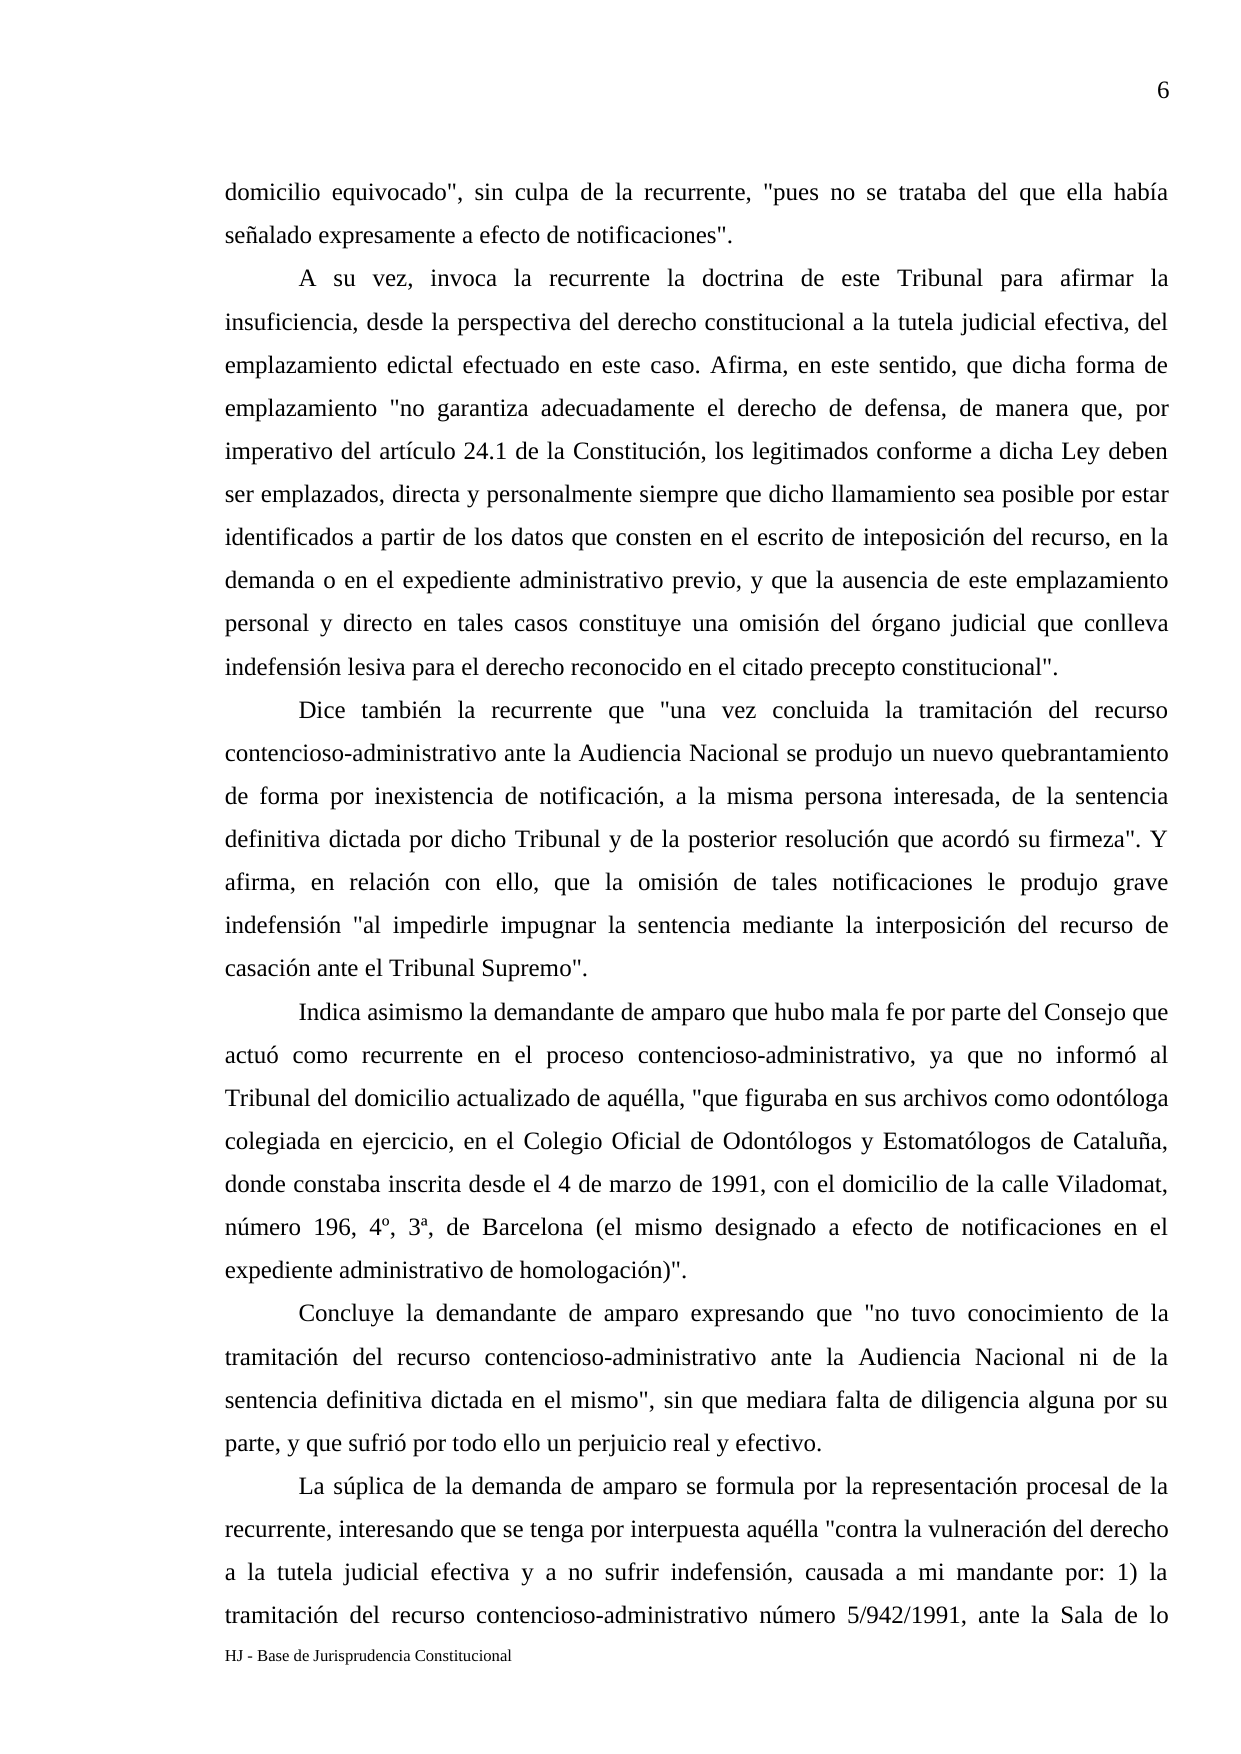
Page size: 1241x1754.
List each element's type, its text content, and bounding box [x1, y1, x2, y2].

text Concluye la demandante de amparo expresando que "no tuvo conocimiento de la tramitación del recurso contencioso-administrativo ante la Audiencia Nacional ni de la sentencia definitiva dictada en el mismo", sin que mediara falta de diligencia alguna por su parte, y que sufrió por todo ello un perjuicio real y efectivo. [224, 1298, 1169, 1457]
text Indica asimismo la demandante de amparo que hubo mala fe por parte del Consejo que actuó como recurrente en el proceso contencioso-administrativo, ya que no informó al Tribunal del domicilio actualizado de aquélla, "que figuraba en sus archivos como odontóloga colegiada en ejercicio, en el Colegio Oficial de Odontólogos y Estomatólogos de Cataluña, donde constaba inscrita desde el 4 de marzo de 1991, con el domicilio de la calle Viladomat, número 196, 4º, 3ª, de Barcelona (el mismo designado a efecto de notificaciones en el expediente administrativo de homologación)". [224, 997, 1169, 1284]
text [224, 1471, 1169, 1629]
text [224, 177, 1169, 249]
text Dice también la recurrente que "una vez concluida la tramitación del recurso contencioso-administrativo ante la Audiencia Nacional se produjo un nuevo quebrantamiento de forma por inexistencia de notificación, a la misma persona interesada, de la sentencia definitiva dictada por dicho Tribunal y de la posterior resolución que acordó su firmeza". Y afirma, en relación con ello, que la omisión de tales notificaciones le produjo grave indefensión "al impedirle impugnar la sentencia mediante la interposición del recurso de casación ante el Tribunal Supremo". [224, 695, 1169, 982]
text A su vez, invoca la recurrente la doctrina de este Tribunal para afirmar la insuficiencia, desde la perspectiva del derecho constitucional a la tutela judicial efectiva, del emplazamiento edictal efectuado en este caso. Afirma, en este sentido, que dicha forma de emplazamiento "no garantiza adecuadamente el derecho de defensa, de manera que, por imperativo del artículo 24.1 de la Constitución, los legitimados conforme a dicha Ley deben ser emplazados, directa y personalmente siempre que dicho llamamiento sea posible por estar identificados a partir de los datos que consten en el escrito de inteposición del recurso, en la demanda o en el expediente administrativo previo, y que la ausencia de este emplazamiento personal y directo en tales casos constituye una omisión del órgano judicial que conlleva indefensión lesiva para el derecho reconocido en el citado precepto constitucional". [224, 263, 1169, 680]
